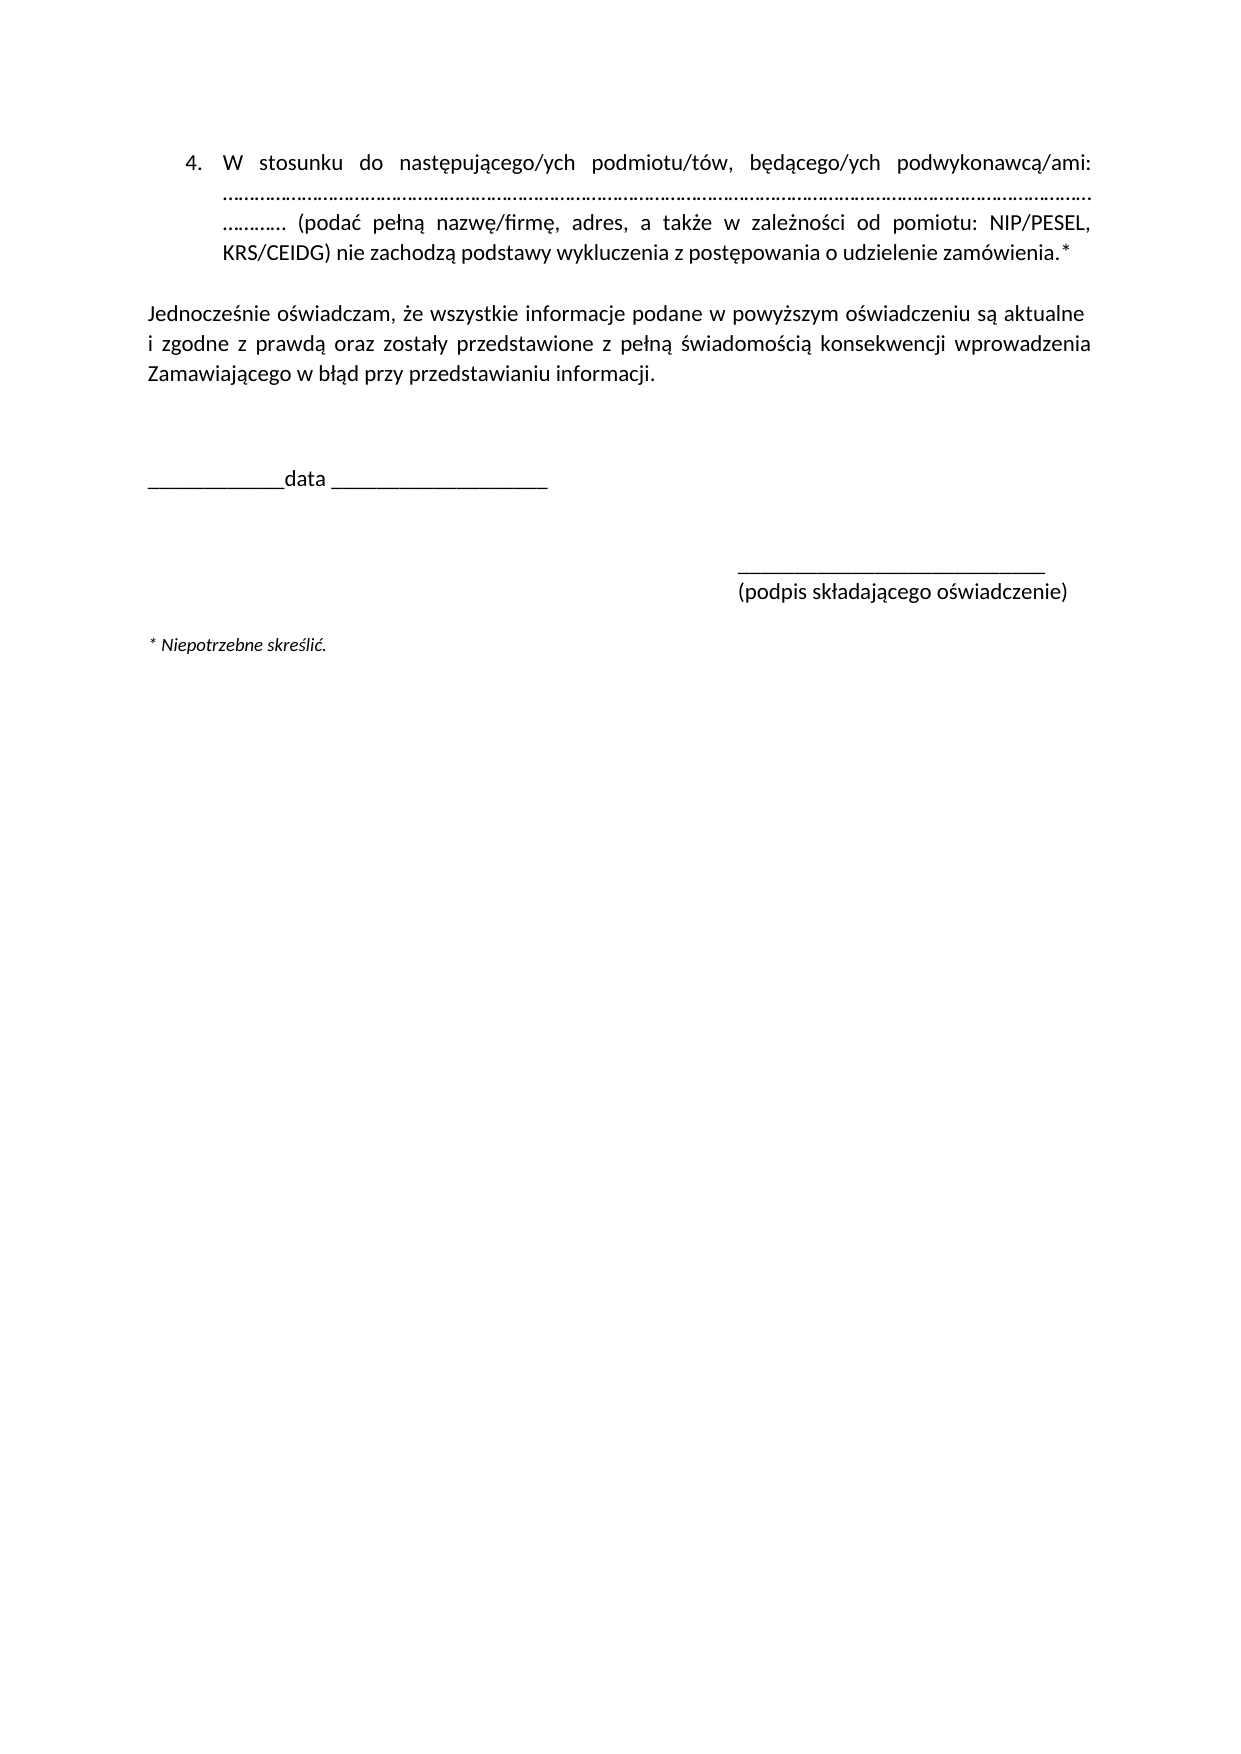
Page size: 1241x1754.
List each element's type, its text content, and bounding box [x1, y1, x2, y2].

text ___________________________ [738, 548, 1093, 577]
text * Niepotrzebne skreślić. [148, 633, 1093, 656]
text ____________data ___________________ [148, 464, 1093, 492]
list W stosunku do następującego/ych podmiotu/tów, będącego/ych podwykonawcą/ami: …………………………………………………………………………………………………………………………………………………………… (podać pełną nazwę/firmę, adres, a także w zależności od pomiotu: NIP/PESEL, KRS/CEIDG) nie zachodzą podstawy wykluczenia z postępowania o udzielenie zamówienia.* [185, 148, 1093, 266]
text Jednocześnie oświadczam, że wszystkie informacje podane w powyższym oświadczeniu są aktualne i zgodne z prawdą oraz zostały przedstawione z pełną świadomością konsekwencji wprowadzenia Zamawiającego w błąd przy przedstawianiu informacji. [148, 299, 1093, 387]
text (podpis składającego oświadczenie) [738, 577, 1093, 605]
